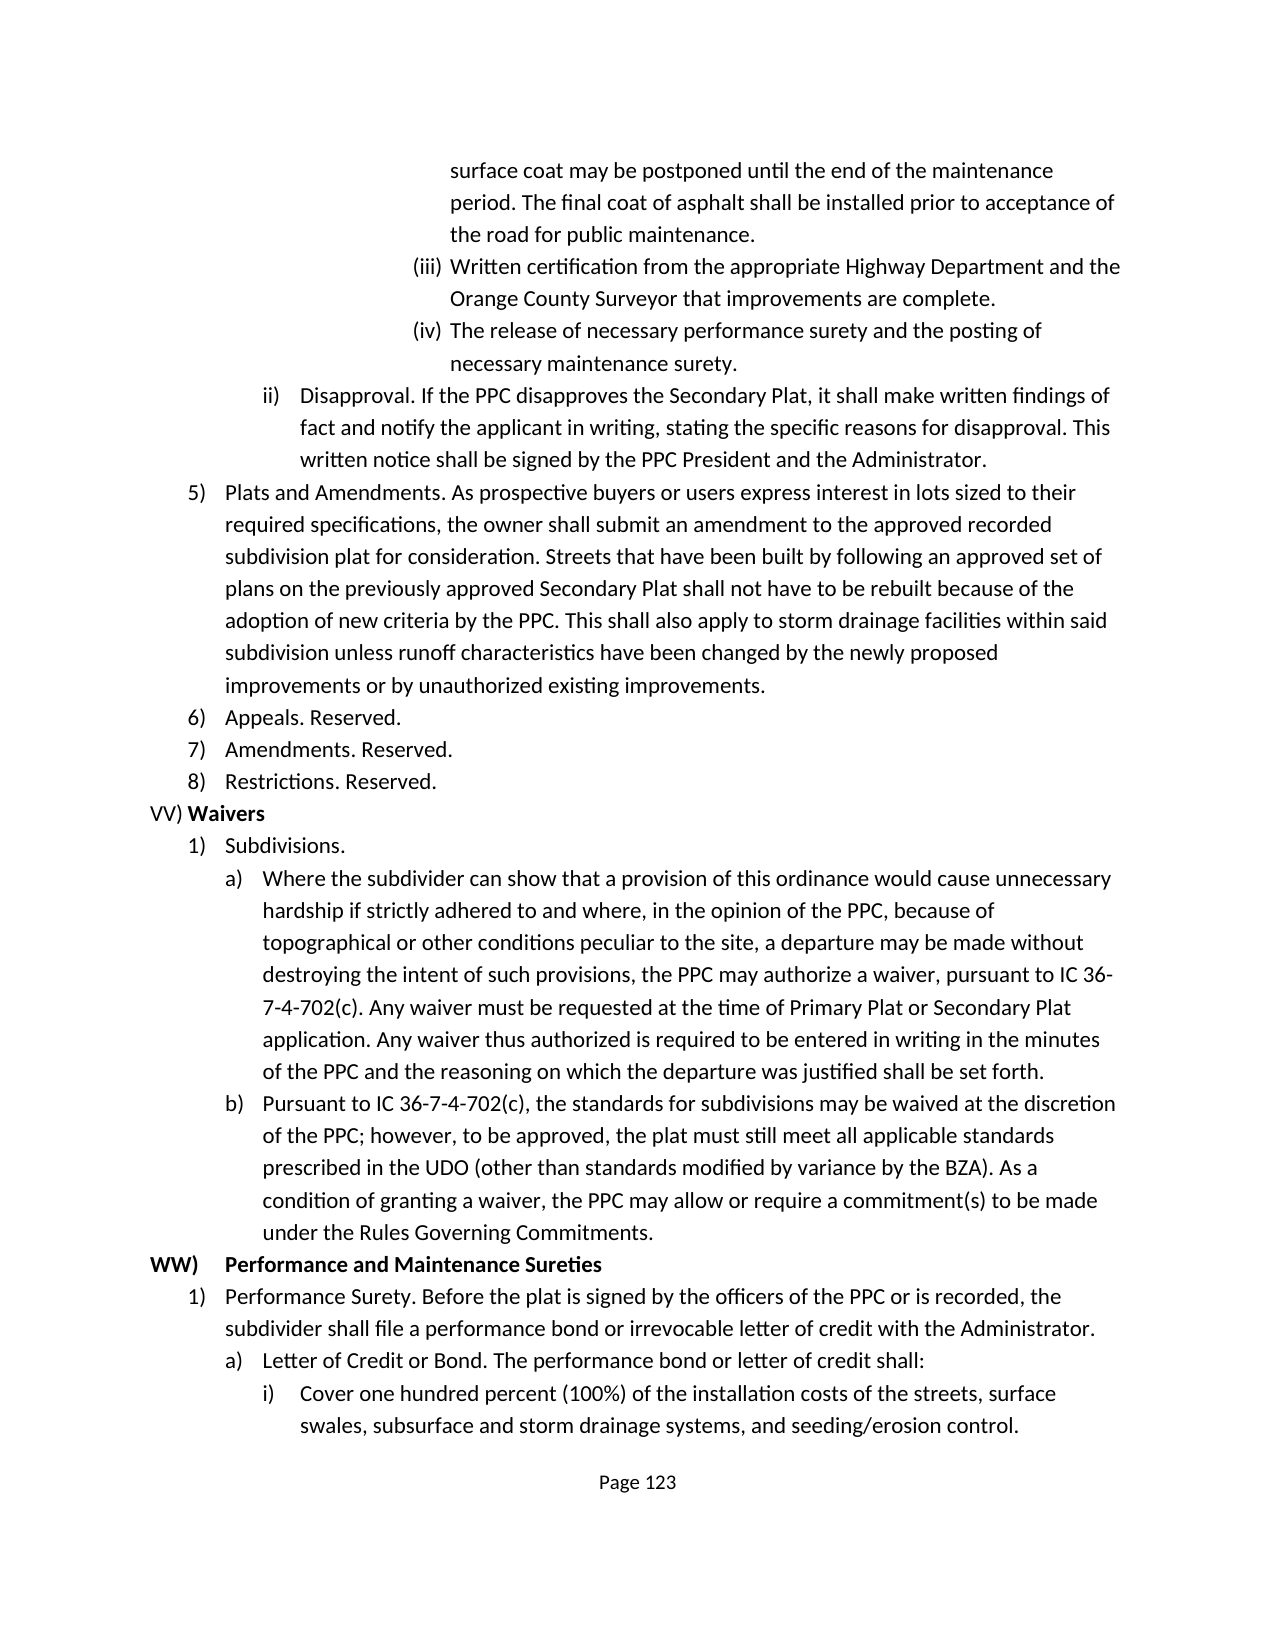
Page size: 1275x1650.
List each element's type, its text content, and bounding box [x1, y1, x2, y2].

list Appeals. Reserved. [187, 703, 1125, 731]
list Waivers [150, 799, 1125, 827]
list Performance and Maintenance Sureties [150, 1250, 1125, 1278]
list Where the subdivider can show that a provision of this ordinance would cause unnecessary hardship if strictly adhered to and where, in the opinion of the PPC, because of topographical or other conditions peculiar to the site, a departure may be made without destroying the intent of such provisions, the PPC may authorize a waiver, pursuant to IC 36-7-4-702(c). Any waiver must be requested at the time of Primary Plat or Secondary Plat application. Any waiver thus authorized is required to be entered in writing in the minutes of the PPC and the reasoning on which the departure was justified shall be set forth. [225, 864, 1125, 1085]
list Written certification from the appropriate Highway Department and the Orange County Surveyor that improvements are complete. [412, 252, 1125, 312]
list Amendments. Reserved. [187, 735, 1125, 763]
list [412, 156, 1125, 248]
list Pursuant to IC 36-7-4-702(c), the standards for subdivisions may be waived at the discretion of the PPC; however, to be approved, the plat must still meet all applicable standards prescribed in the UDO (other than standards modified by variance by the BZA). As a condition of granting a waiver, the PPC may allow or require a commitment(s) to be made under the Rules Governing Commitments. [225, 1089, 1125, 1246]
list Performance Surety. Before the plat is signed by the officers of the PPC or is recorded, the subdivider shall file a performance bond or irrevocable letter of credit with the Administrator. [187, 1282, 1125, 1342]
list Restrictions. Reserved. [187, 767, 1125, 795]
list Plats and Amendments. As prospective buyers or users express interest in lots sized to their required specifications, the owner shall submit an amendment to the approved recorded subdivision plat for consideration. Streets that have been built by following an approved set of plans on the previously approved Secondary Plat shall not have to be rebuilt because of the adoption of new criteria by the PPC. This shall also apply to storm drainage facilities within said subdivision unless runoff characteristics have been changed by the newly proposed improvements or by unauthorized existing improvements. [187, 478, 1125, 699]
list The release of necessary performance surety and the posting of necessary maintenance surety. [412, 317, 1125, 377]
list Letter of Credit or Bond. The performance bond or letter of credit shall: [225, 1347, 1125, 1375]
list Disapproval. If the PPC disapproves the Secondary Plat, it shall make written findings of fact and notify the applicant in writing, stating the specific reasons for disapproval. This written notice shall be signed by the PPC President and the Administrator. [262, 381, 1125, 473]
list Subdivisions. [187, 832, 1125, 860]
list Cover one hundred percent (100%) of the installation costs of the streets, surface swales, subsurface and storm drainage systems, and seeding/erosion control. [262, 1379, 1125, 1439]
